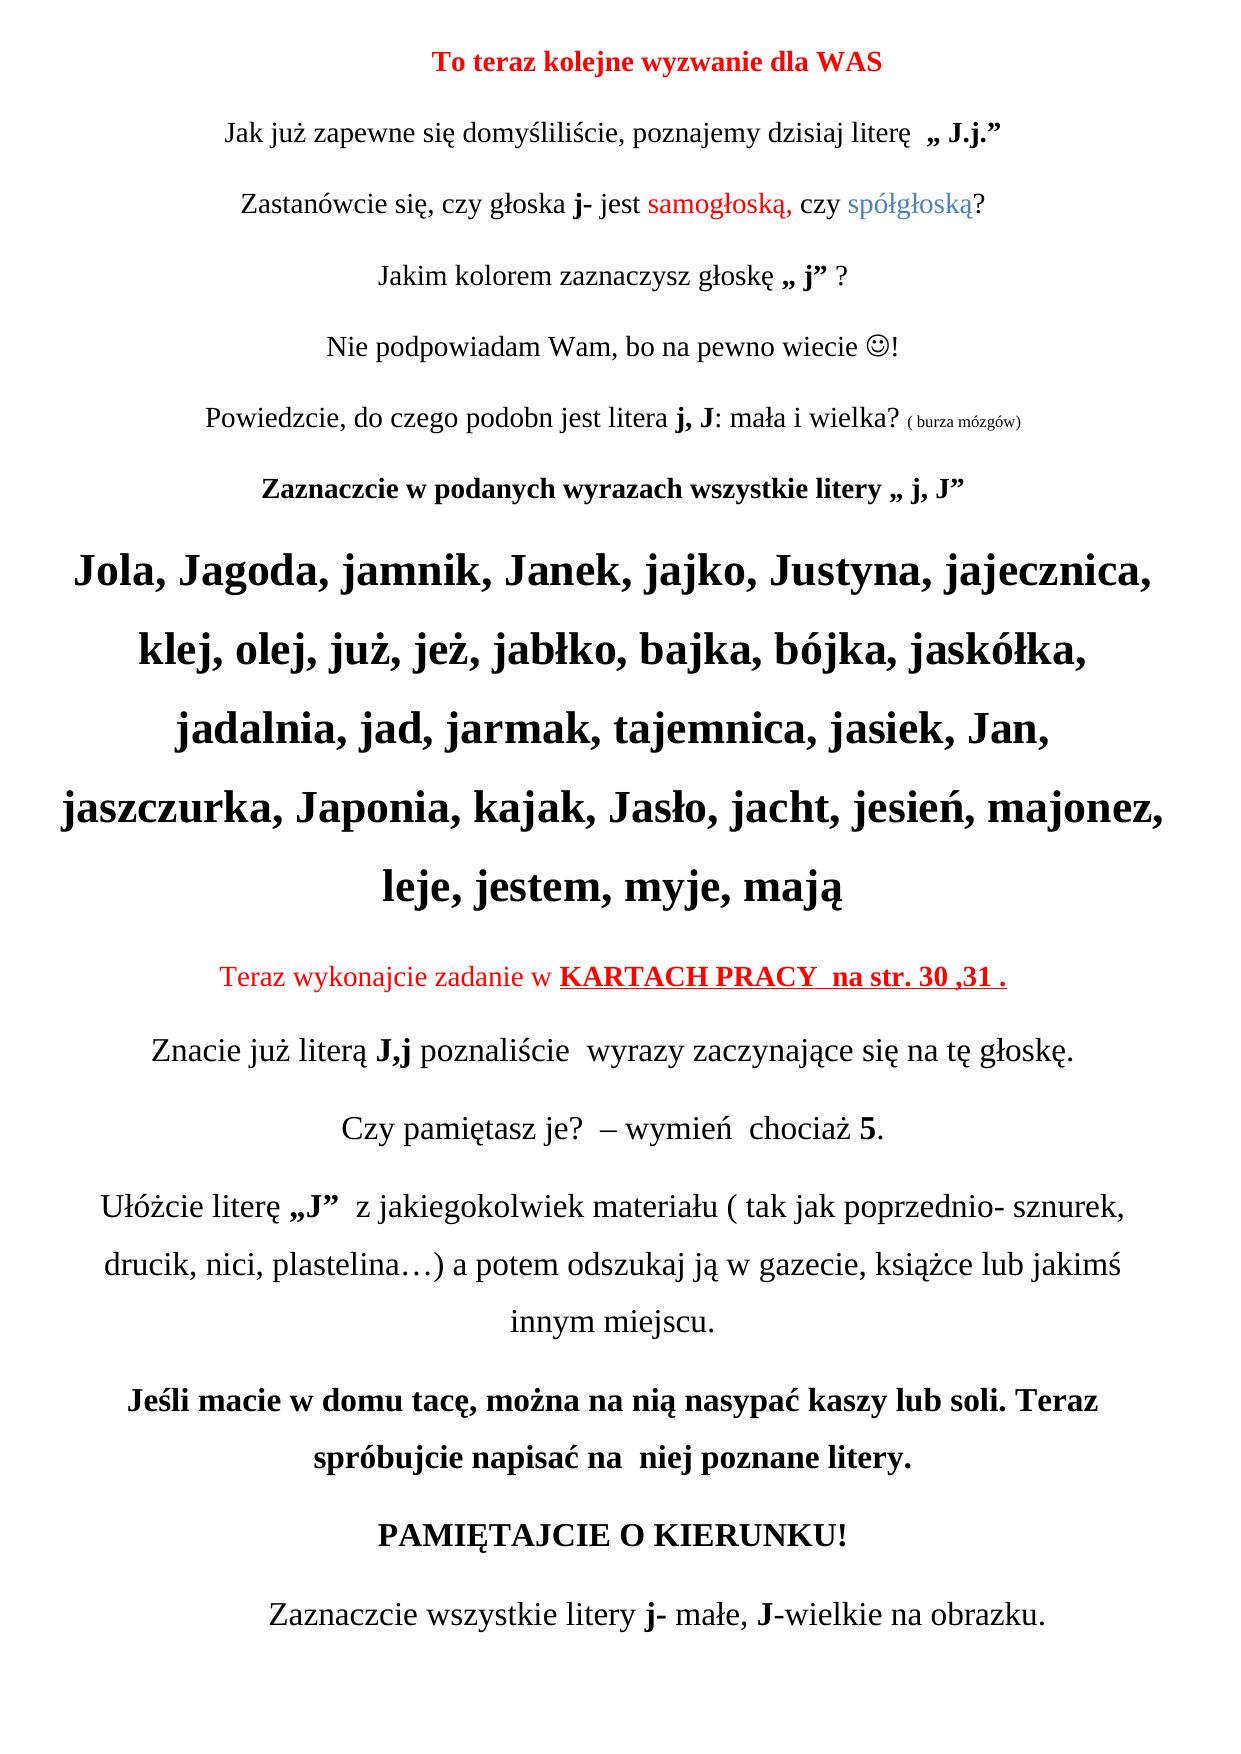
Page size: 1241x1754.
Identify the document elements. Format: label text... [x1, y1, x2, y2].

text Zastanówcie się, czy głoska j- jest samogłoską, czy spółgłoską? [59, 187, 1167, 220]
text Ułóżcie literę „J” z jakiegokolwiek materiału ( tak jak poprzednio- sznurek, drucik, nici, plastelina…) a potem odszukaj ją w gazecie, książce lub jakimś innym miejscu. [59, 1186, 1167, 1340]
text Teraz wykonajcie zadanie w KARTACH PRACY na str. 30 ,31 . [59, 959, 1167, 992]
text PAMIĘTAJCIE O KIERUNKU! [59, 1516, 1167, 1554]
text Jola, Jagoda, jamnik, Janek, jajko, Justyna, jajecznica, klej, olej, już, jeż, jabłko, bajka, bójka, jaskółka, jadalnia, jad, jarmak, tajemnica, jasiek, Jan, jaszczurka, Japonia, kajak, Jasło, jacht, jesień, majonez, leje, jestem, myje, mają [59, 542, 1167, 911]
text Jeśli macie w domu tacę, można na nią nasypać kaszy lub soli. Teraz spróbujcie napisać na niej poznane litery. [59, 1380, 1167, 1476]
text Powiedzcie, do czego podobn jest litera j, J: mała i wielka? ( burza mózgów) [59, 400, 1167, 434]
text Zaznaczcie w podanych wyrazach wszystkie litery „ j, J” [59, 471, 1167, 505]
text Jakim kolorem zaznaczysz głoskę „ j” ? [59, 258, 1167, 291]
text Jak już zapewne się domyśliliście, poznajemy dzisiaj literę „ J.j.” [59, 116, 1167, 149]
text Zaznaczcie wszystkie litery j- małe, J-wielkie na obrazku. [148, 1594, 1167, 1632]
text To teraz kolejne wyzwanie dla WAS [148, 44, 1167, 78]
text Znacie już literą J,j poznaliście wyrazy zaczynające się na tę głoskę. [59, 1030, 1167, 1068]
text Nie podpowiadam Wam, bo na pewno wiecie ! [59, 329, 1167, 363]
text Czy pamiętasz je? – wymień chociaż 5. [59, 1108, 1167, 1146]
